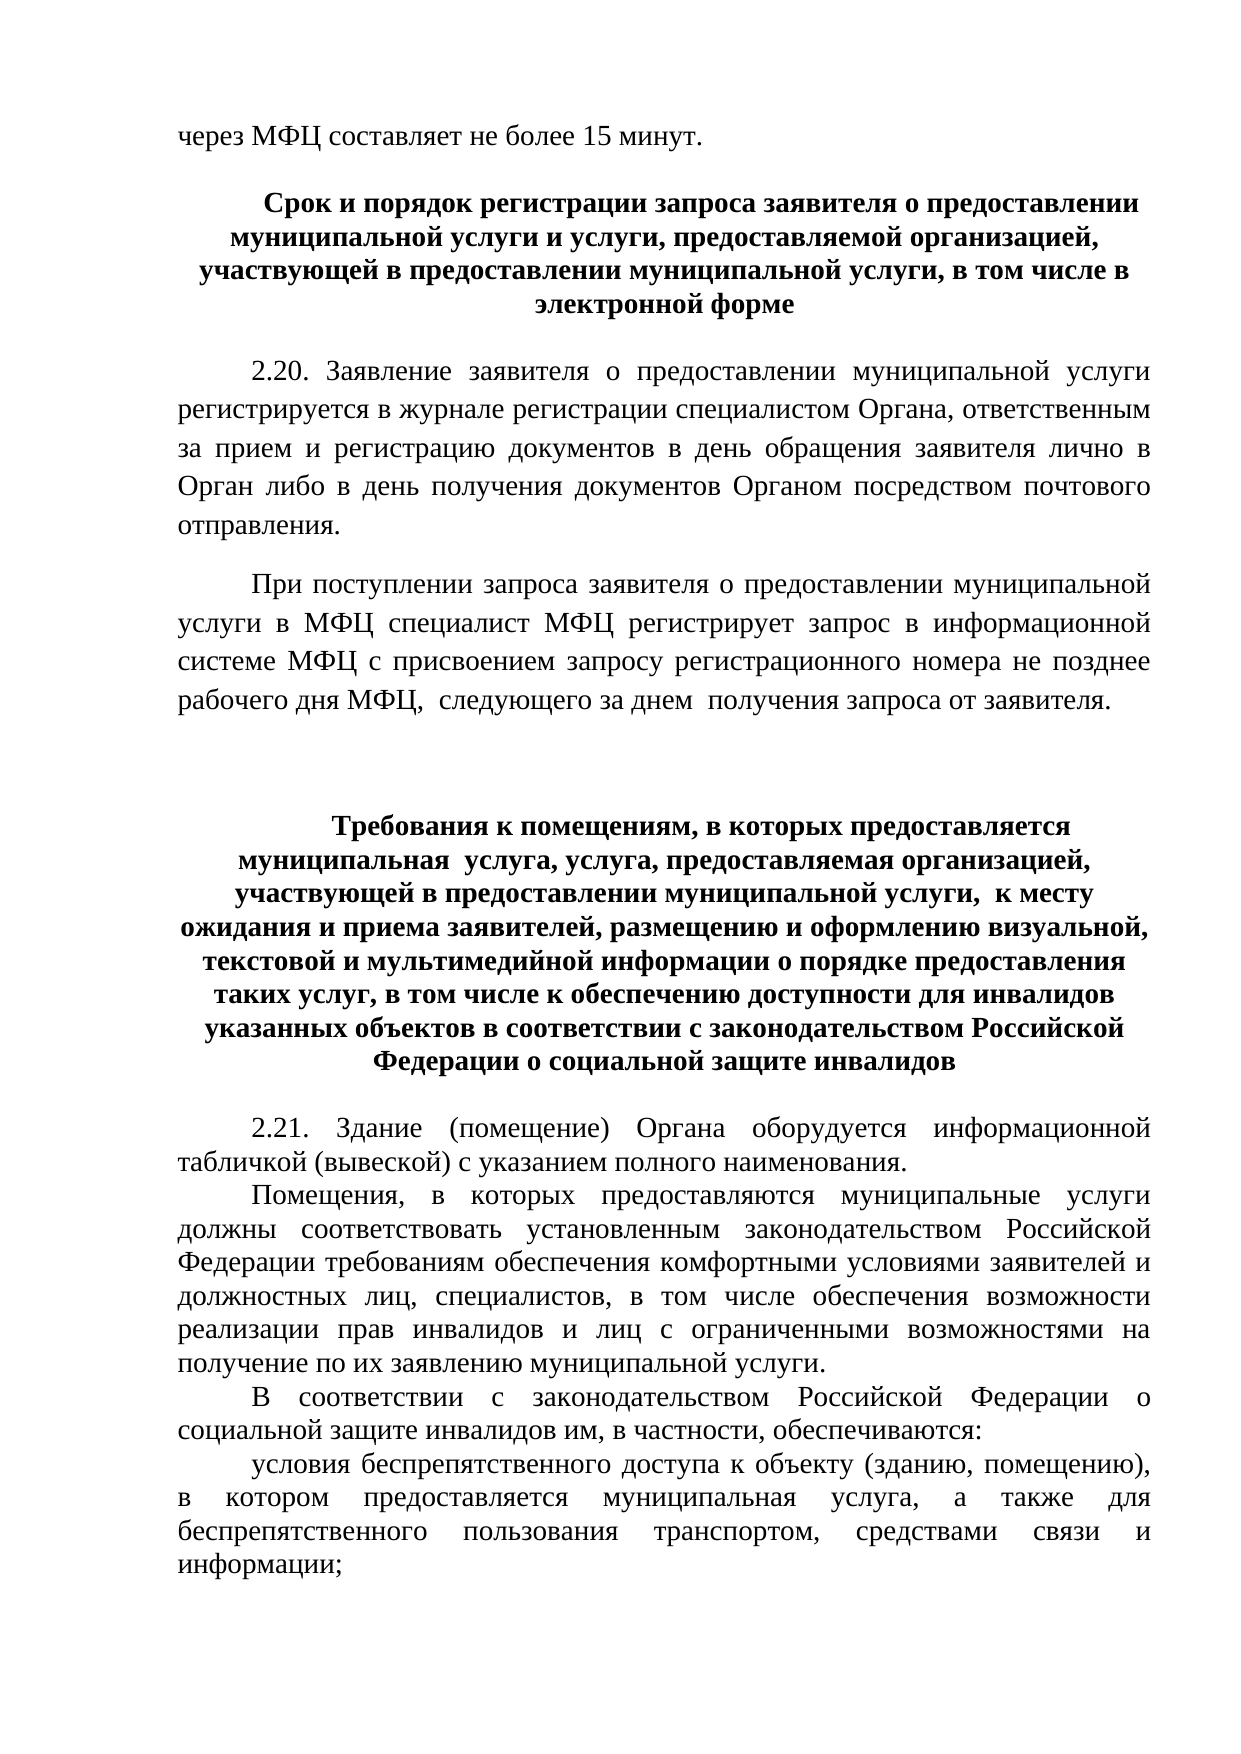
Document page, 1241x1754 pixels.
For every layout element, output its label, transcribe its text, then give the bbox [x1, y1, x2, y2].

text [177, 118, 1152, 152]
text Срок и порядок регистрации запроса заявителя о предоставлении муниципальной услуги и услуги, предоставляемой организацией, участвующей в предоставлении муниципальной услуги, в том числе в электронной форме [177, 185, 1152, 319]
text Требования к помещениям, в которых предоставляется муниципальная услуга, услуга, предоставляемая организацией, участвующей в предоставлении муниципальной услуги, к месту ожидания и приема заявителей, размещению и оформлению визуальной, текстовой и мультимедийной информации о порядке предоставления таких услуг, в том числе к обеспечению доступности для инвалидов указанных объектов в соответствии с законодательством Российской Федерации о социальной защите инвалидов [177, 808, 1152, 1077]
text Помещения, в которых предоставляются муниципальные услуги должны соответствовать установленным законодательством Российской Федерации требованиям обеспечения комфортными условиями заявителей и должностных лиц, специалистов, в том числе обеспечения возможности реализации прав инвалидов и лиц с ограниченными возможностями на получение по их заявлению муниципальной услуги. [177, 1177, 1152, 1379]
text 2.20. Заявление заявителя о предоставлении муниципальной услуги регистрируется в журнале регистрации специалистом Органа, ответственным за прием и регистрацию документов в день обращения заявителя лично в Орган либо в день получения документов Органом посредством почтового отправления. [177, 353, 1152, 541]
text При поступлении запроса заявителя о предоставлении муниципальной услуги в МФЦ специалист МФЦ регистрирует запрос в информационной системе МФЦ с присвоением запросу регистрационного номера не позднее рабочего дня МФЦ, следующего за днем получения запроса от заявителя. [177, 566, 1152, 716]
text В соответствии с законодательством Российской Федерации о социальной защите инвалидов им, в частности, обеспечиваются: [177, 1379, 1152, 1446]
text условия беспрепятственного доступа к объекту (зданию, помещению), в котором предоставляется муниципальная услуга, а также для беспрепятственного пользования транспортом, средствами связи и информации; [177, 1446, 1152, 1580]
text 2.21. Здание (помещение) Органа оборудуется информационной табличкой (вывеской) с указанием полного наименования. [177, 1110, 1152, 1177]
